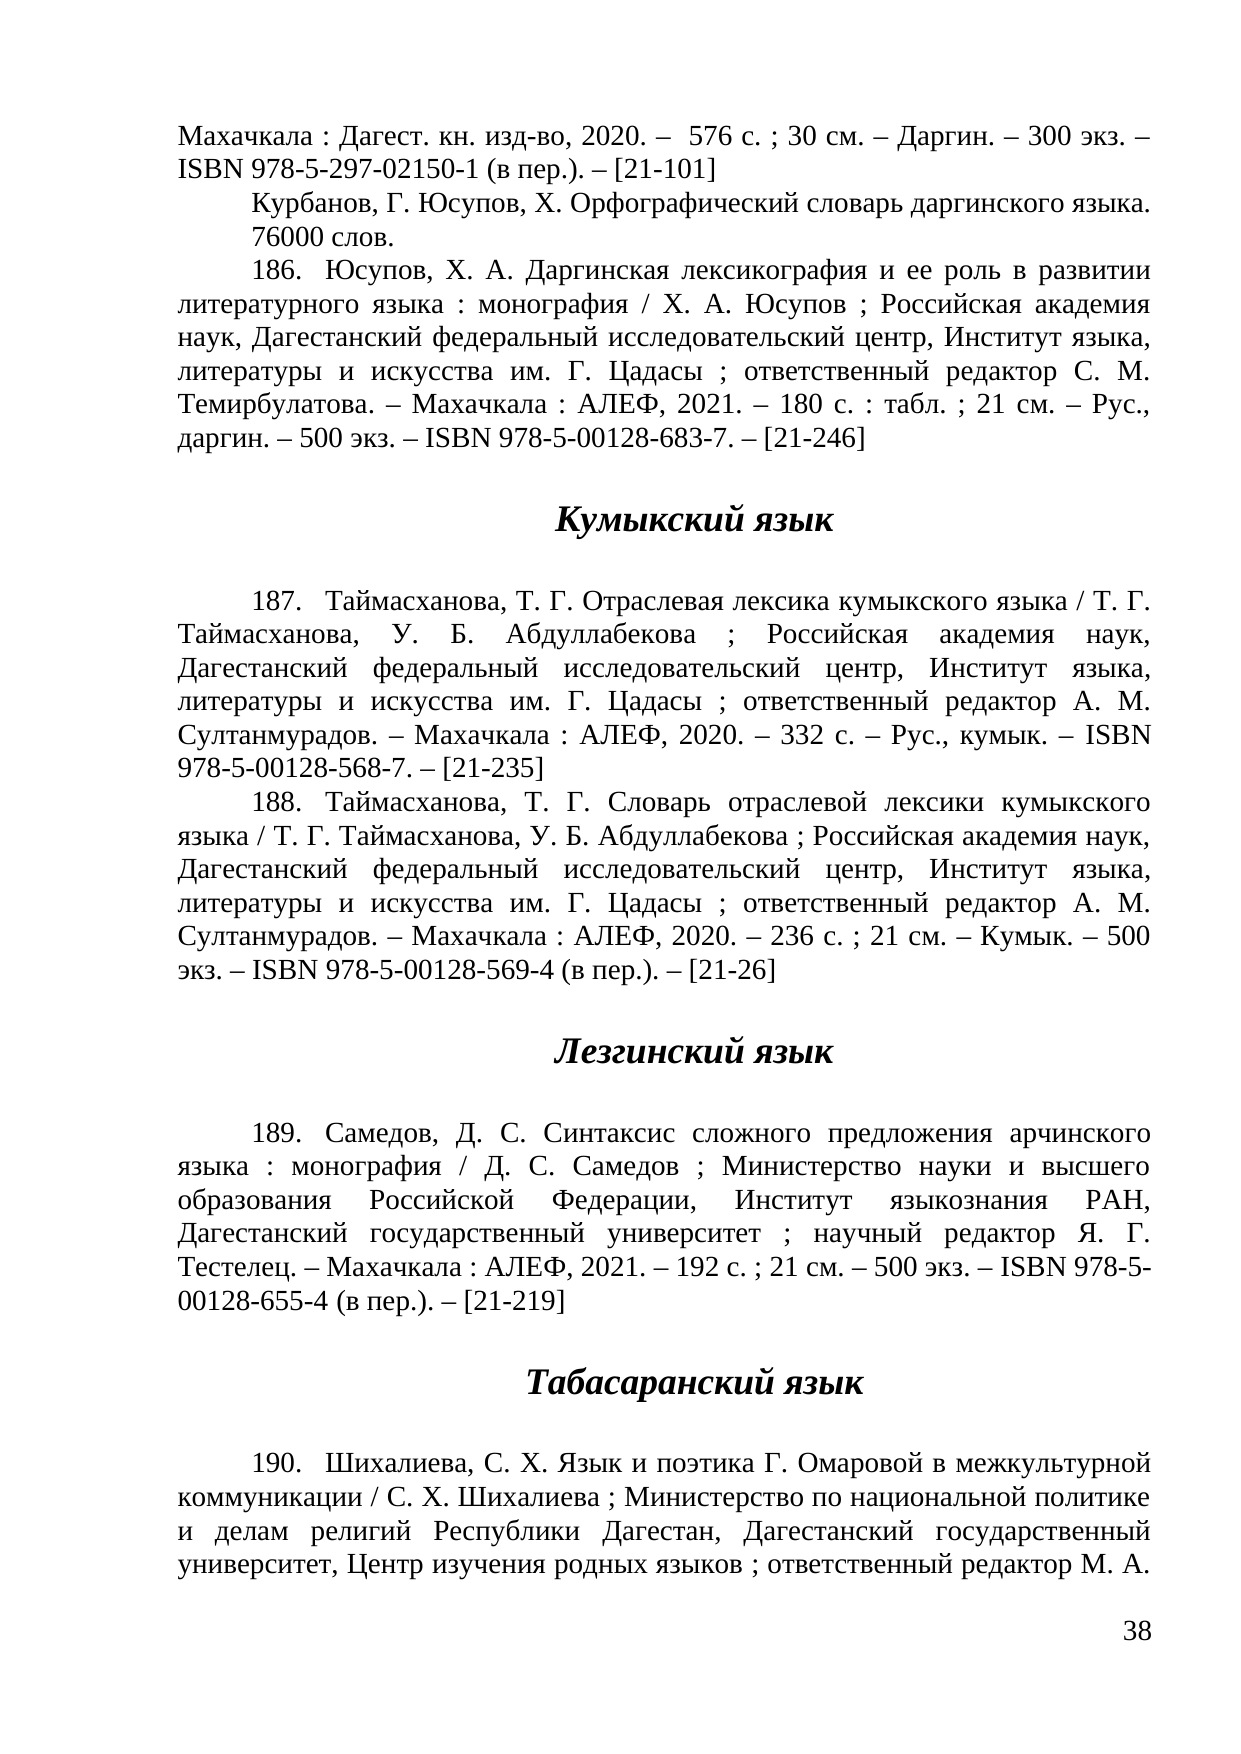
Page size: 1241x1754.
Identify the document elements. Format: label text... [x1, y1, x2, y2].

text Кумыкский язык [177, 497, 1152, 540]
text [177, 118, 1152, 185]
text Самедов, Д. С. Синтаксис сложного предложения арчинского языка : монография / Д. С. Самедов ; Министерство науки и высшего образования Российской Федерации, Институт языкознания РАН, Дагестанский государственный университет ; научный редактор Я. Г. Тестелец. – Махачкала : АЛЕФ, 2021. – 192 с. ; 21 см. – 500 экз. – ISBN 978-5-00128-655-4 (в пер.). – [21-219] [177, 1115, 1152, 1316]
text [177, 1446, 1152, 1580]
text Юсупов, Х. А. Даргинская лексикография и ее роль в развитии литературного языка : монография / Х. А. Юсупов ; Российская академия наук, Дагестанский федеральный исследовательский центр, Институт языка, литературы и искусства им. Г. Цадасы ; ответственный редактор С. М. Темирбулатова. – Махачкала : АЛЕФ, 2021. – 180 с. : табл. ; 21 см. – Рус., даргин. – 500 экз. – ISBN 978-5-00128-683-7. – [21-246] [177, 252, 1152, 453]
text Лезгинский язык [177, 1028, 1152, 1072]
text Табасаранский язык [177, 1359, 1152, 1402]
list Курбанов, Г. Юсупов, Х. Орфографический словарь даргинского языка. 76000 слов. [251, 185, 1152, 252]
text Таймасханова, Т. Г. Отраслевая лексика кумыкского языка / Т. Г. Таймасханова, У. Б. Абдуллабекова ; Российская академия наук, Дагестанский федеральный исследовательский центр, Институт языка, литературы и искусства им. Г. Цадасы ; ответственный редактор А. М. Султанмурадов. – Махачкала : АЛЕФ, 2020. – 332 с. – Рус., кумык. – ISBN 978-5-00128-568-7. – [21-235] [177, 583, 1152, 784]
text Таймасханова, Т. Г. Словарь отраслевой лексики кумыкского языка / Т. Г. Таймасханова, У. Б. Абдуллабекова ; Российская академия наук, Дагестанский федеральный исследовательский центр, Институт языка, литературы и искусства им. Г. Цадасы ; ответственный редактор А. М. Султанмурадов. – Махачкала : АЛЕФ, 2020. – 236 с. ; 21 см. – Кумык. – 500 экз. – ISBN 978-5-00128-569-4 (в пер.). – [21-26] [177, 784, 1152, 985]
